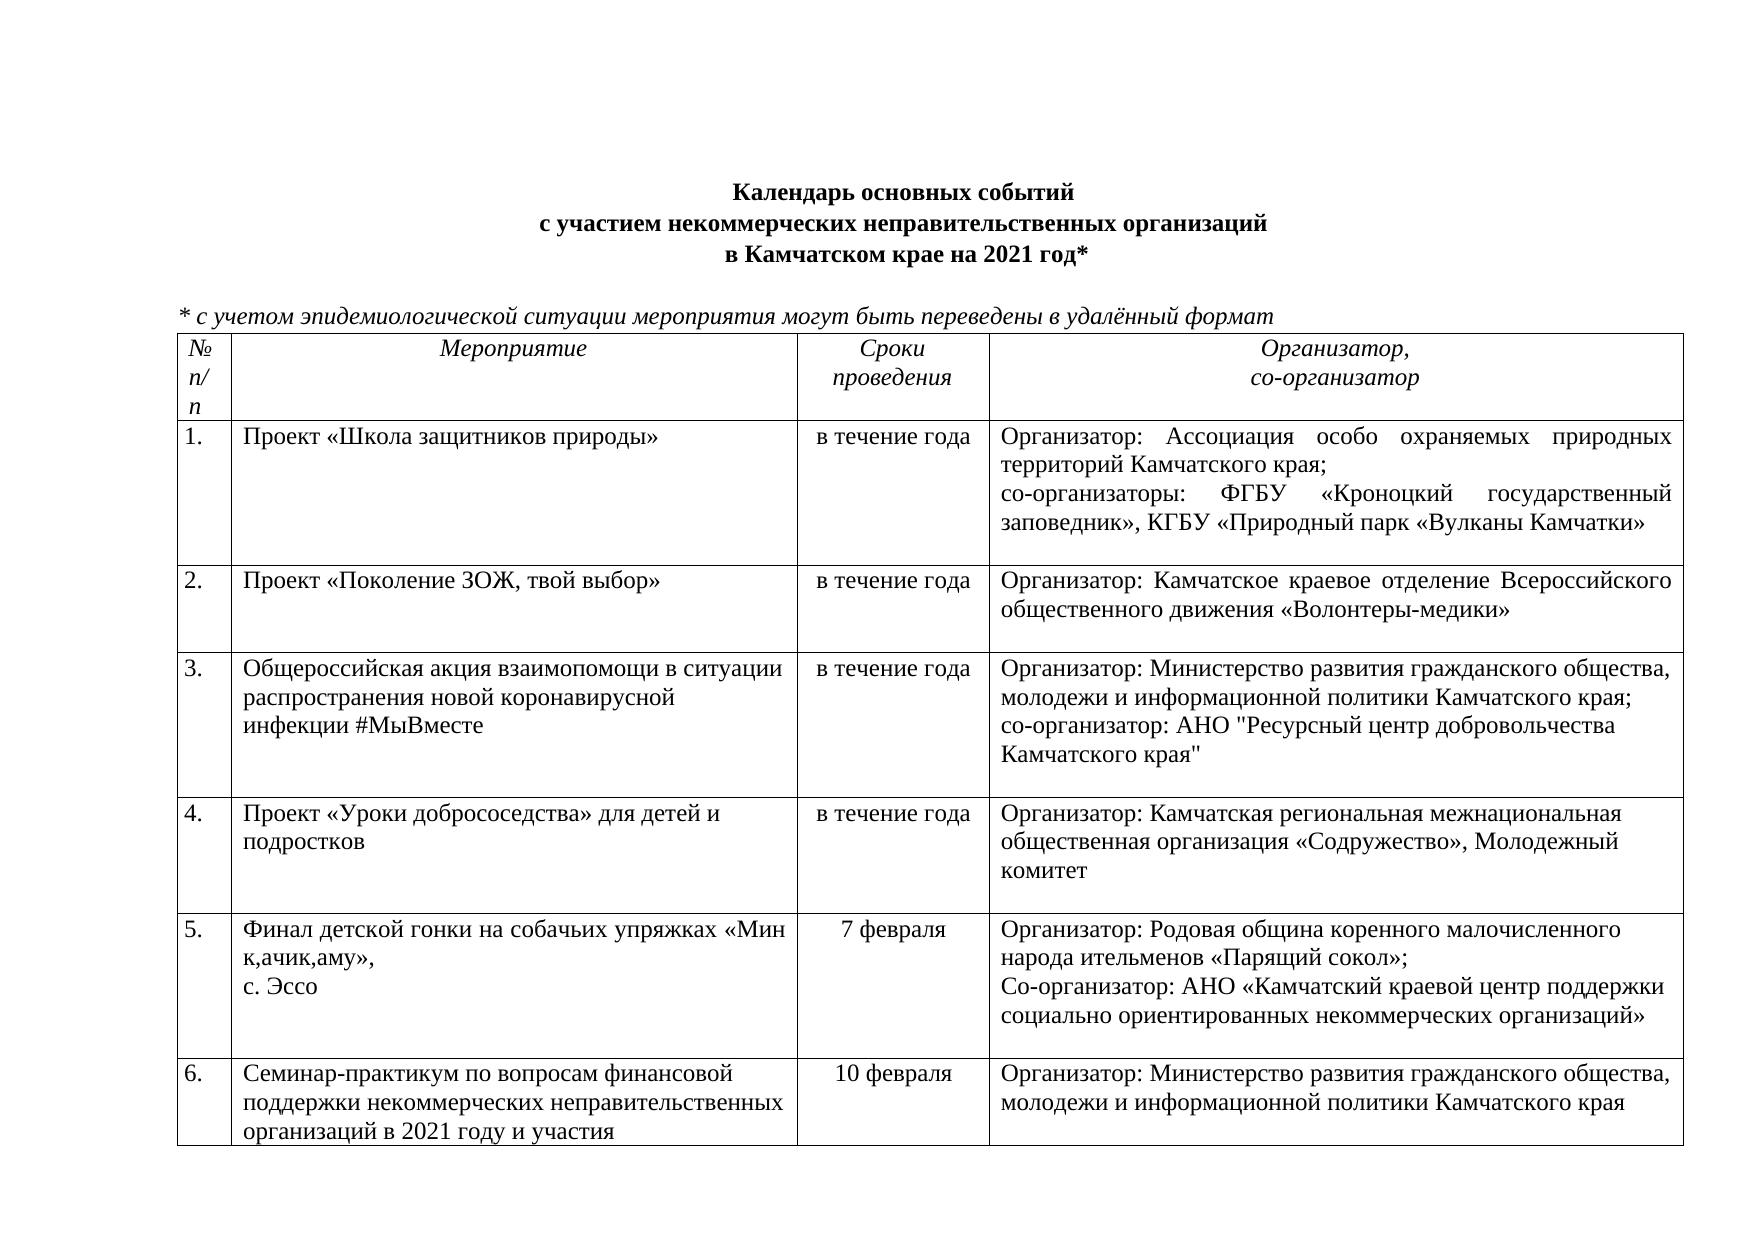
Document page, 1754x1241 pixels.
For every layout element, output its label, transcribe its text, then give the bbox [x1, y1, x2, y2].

table_header Организатор, со-организатор [990, 334, 1683, 420]
table_cell Организатор: Родовая община коренного малочисленного народа ительменов «Парящий сокол»; Со-организатор: АНО «Камчатский краевой центр поддержки социально ориентированных некоммерческих организаций» [990, 914, 1683, 1057]
table_cell [178, 798, 231, 913]
table_cell [178, 653, 231, 797]
table_cell Организатор: Ассоциация особо охраняемых природных территорий Камчатского края; со-организаторы: ФГБУ «Кроноцкий государственный заповедник», КГБУ «Природный парк «Вулканы Камчатки» [990, 421, 1683, 564]
table_cell Финал детской гонки на собачьих упряжках «Мин к,ачик,аму», с. Эссо [232, 914, 797, 1057]
table_cell Организатор: Министерство развития гражданского общества, молодежи и информационной политики Камчатского края; со-организатор: АНО "Ресурсный центр добровольчества Камчатского края" [990, 653, 1683, 797]
table_cell Проект «Школа защитников природы» [232, 421, 797, 564]
table_cell Организатор: Камчатское краевое отделение Всероссийского общественного движения «Волонтеры-медики» [990, 566, 1683, 652]
table_header Сроки проведения [798, 334, 989, 420]
table_cell в течение года [798, 653, 989, 797]
table_header № п/п [178, 334, 231, 420]
table_cell [178, 421, 231, 564]
table_cell 7 февраля [798, 914, 989, 1057]
table_cell в течение года [798, 421, 989, 564]
table_cell Проект «Поколение ЗОЖ, твой выбор» [232, 566, 797, 652]
table_cell [178, 914, 231, 1057]
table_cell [990, 1059, 1683, 1145]
table_header Мероприятие [232, 334, 797, 420]
text Календарь основных событий с участием некоммерческих неправительственных организаций в Камчатском крае на 2021 год* [177, 177, 1636, 268]
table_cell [232, 1059, 797, 1145]
table_cell Организатор: Камчатская региональная межнациональная общественная организация «Содружество», Молодежный комитет [990, 798, 1683, 913]
table_cell 10 февраля [798, 1059, 989, 1145]
table_cell [178, 1059, 231, 1145]
table_cell в течение года [798, 798, 989, 913]
text * с учетом эпидемиологической ситуации мероприятия могут быть переведены в удалённый формат [177, 301, 1636, 330]
table_cell Общероссийская акция взаимопомощи в ситуации распространения новой коронавирусной инфекции #МыВместе [232, 653, 797, 797]
table_cell Проект «Уроки добрососедства» для детей и подростков [232, 798, 797, 913]
table_cell [178, 566, 231, 652]
table_cell в течение года [798, 566, 989, 652]
